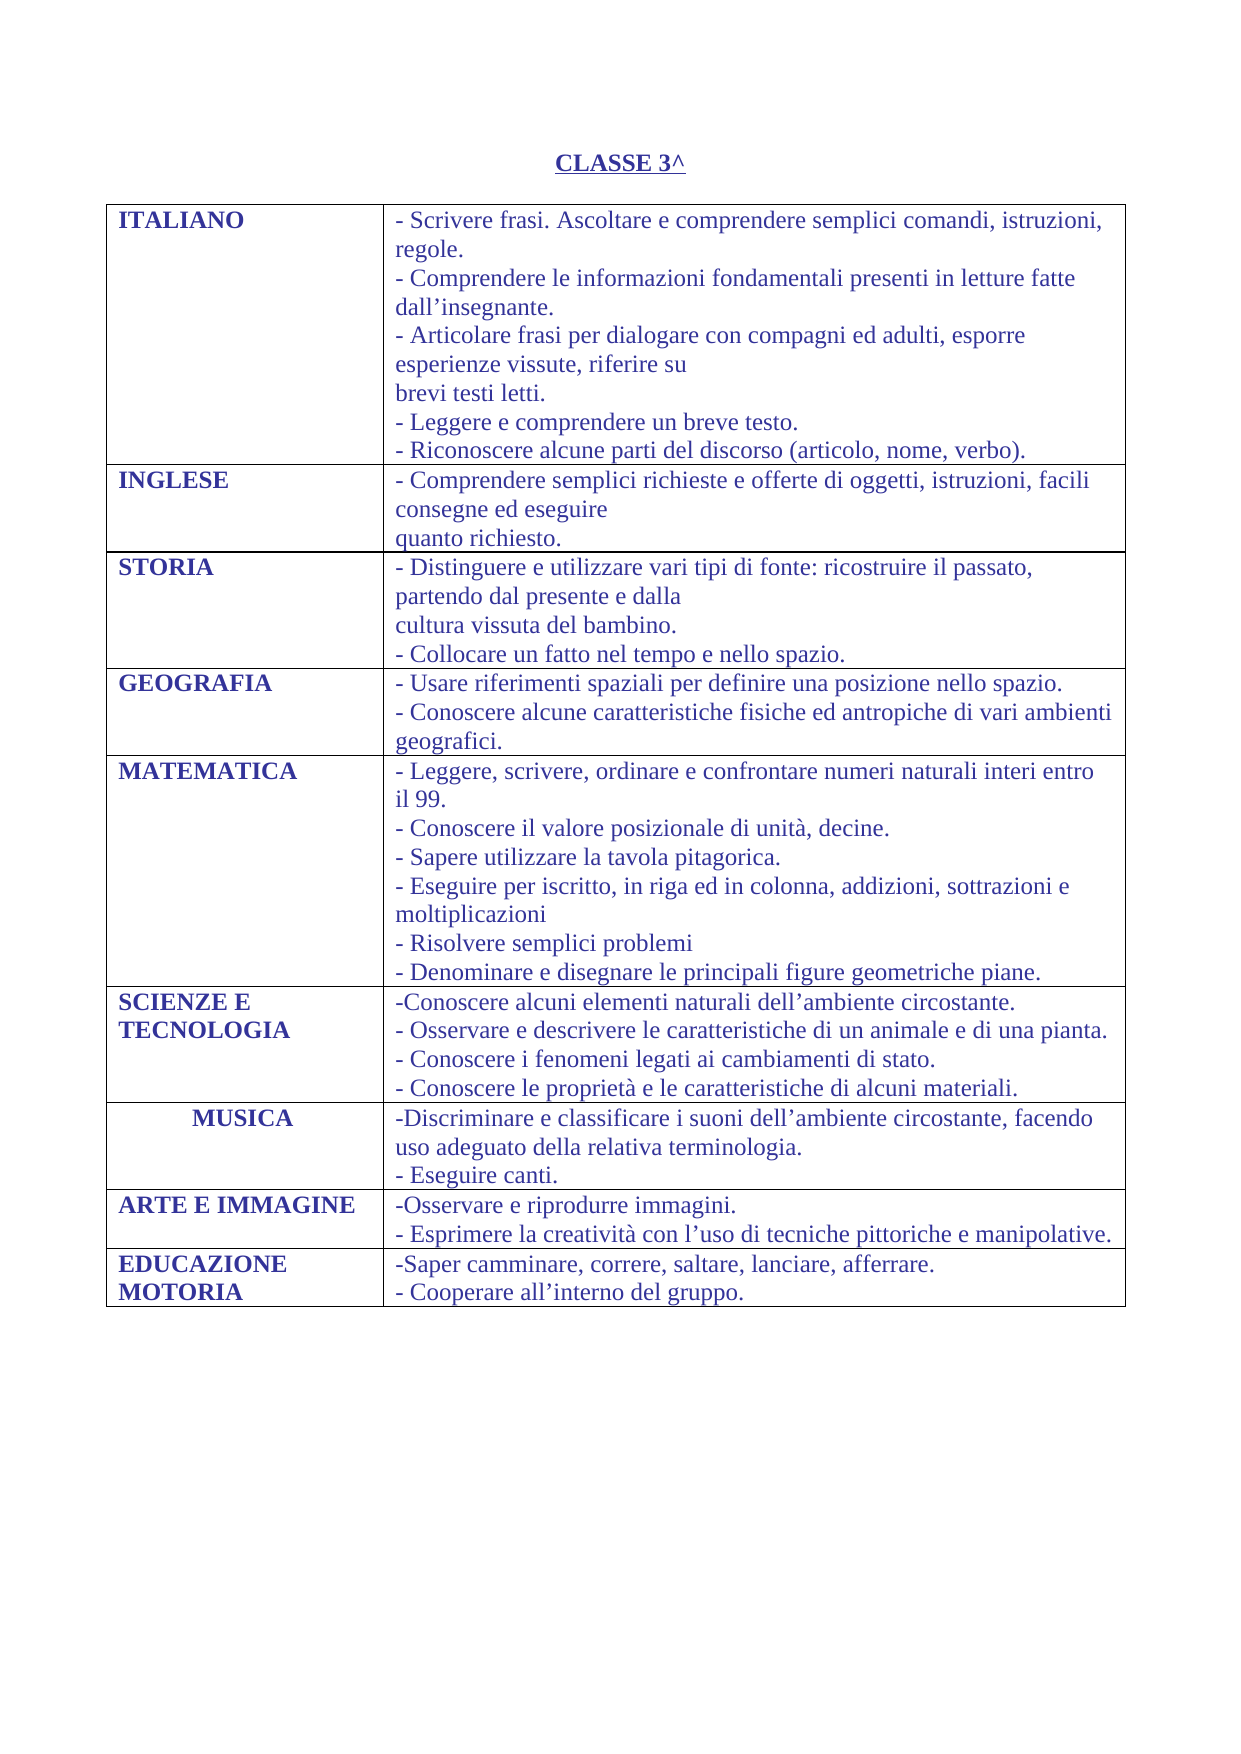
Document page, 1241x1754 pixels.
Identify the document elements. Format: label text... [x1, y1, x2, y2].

table_cell - Usare riferimenti spaziali per definire una posizione nello spazio. - Conoscere alcune caratteristiche fisiche ed antropiche di vari ambienti geografici. [384, 669, 1125, 755]
table_cell EDUCAZIONE MOTORIA [107, 1249, 383, 1306]
table_cell -Conoscere alcuni elementi naturali dell’ambiente circostante. - Osservare e descrivere le caratteristiche di un animale e di una pianta. - Conoscere i fenomeni legati ai cambiamenti di stato. - Conoscere le proprietà e le caratteristiche di alcuni materiali. [384, 987, 1125, 1102]
table_cell - Comprendere semplici richieste e offerte di oggetti, istruzioni, facili consegne ed eseguire quanto richiesto. [384, 465, 1125, 551]
table_cell ARTE E IMMAGINE [107, 1190, 383, 1248]
table_cell -Osservare e riprodurre immagini. - Esprimere la creatività con l’uso di tecniche pittoriche e manipolative. [384, 1190, 1125, 1248]
table_cell INGLESE [107, 465, 383, 551]
table_cell GEOGRAFIA [107, 669, 383, 755]
table_cell MATEMATICA [107, 756, 383, 986]
table_cell - Leggere, scrivere, ordinare e confrontare numeri naturali interi entro il 99. - Conoscere il valore posizionale di unità, decine. - Sapere utilizzare la tavola pitagorica. - Eseguire per iscritto, in riga ed in colonna, addizioni, sottrazioni e moltiplicazioni - Risolvere semplici problemi - Denominare e disegnare le principali figure geometriche piane. [384, 756, 1125, 986]
text CLASSE 3^ [118, 148, 1122, 176]
table_header - Scrivere frasi. Ascoltare e comprendere semplici comandi, istruzioni, regole. - Comprendere le informazioni fondamentali presenti in letture fatte dall’insegnante. - Articolare frasi per dialogare con compagni ed adulti, esporre esperienze vissute, riferire su brevi testi letti. - Leggere e comprendere un breve testo. - Riconoscere alcune parti del discorso (articolo, nome, verbo). [384, 205, 1125, 464]
table_cell SCIENZE E TECNOLOGIA [107, 987, 383, 1102]
table_cell STORIA [107, 553, 383, 667]
table_cell -Saper camminare, correre, saltare, lanciare, afferrare. - Cooperare all’interno del gruppo. [384, 1249, 1125, 1306]
table_cell - Distinguere e utilizzare vari tipi di fonte: ricostruire il passato, partendo dal presente e dalla cultura vissuta del bambino. - Collocare un fatto nel tempo e nello spazio. [384, 553, 1125, 667]
table_cell -Discriminare e classificare i suoni dell’ambiente circostante, facendo uso adeguato della relativa terminologia. - Eseguire canti. [384, 1103, 1125, 1189]
table_header ITALIANO [107, 205, 383, 464]
table_cell MUSICA [107, 1103, 383, 1189]
